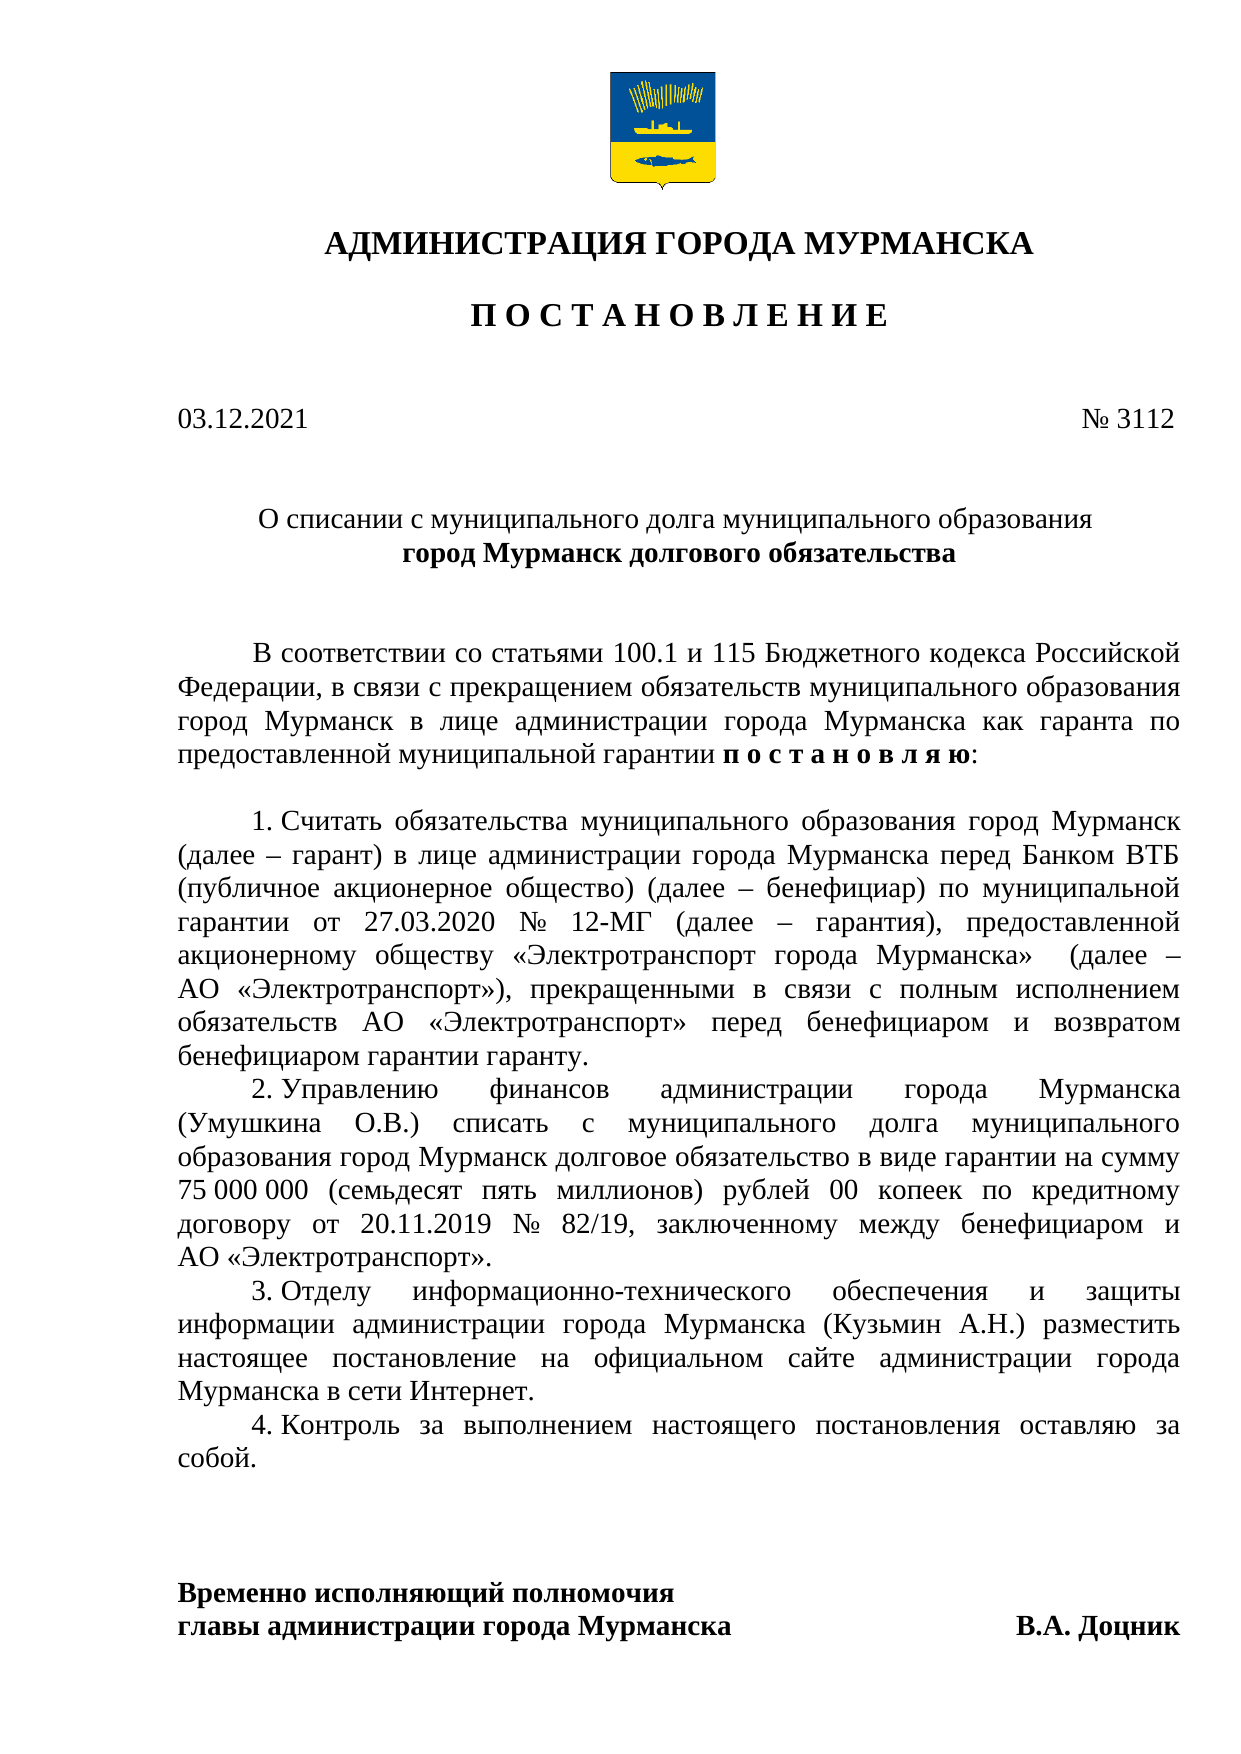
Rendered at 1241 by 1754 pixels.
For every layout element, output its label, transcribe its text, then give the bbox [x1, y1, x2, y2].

text В соответствии со статьями 100.1 и 115 Бюджетного кодекса Российской Федерации, в связи с прекращением обязательств муниципального образования город Мурманск в лице администрации города Мурманска как гаранта по предоставленной муниципальной гарантии п о с т а н о в л я ю: [177, 636, 1181, 770]
text 03.12.2021 № 3112 [177, 401, 1181, 434]
text П О С Т А Н О В Л Е Н И Е [177, 295, 1181, 334]
list Управлению финансов администрации города Мурманска (Умушкина О.В.) списать с муниципального долга муниципального образования город Мурманск долговое обязательство в виде гарантии на сумму 75 000 000 (семьдесят пять миллионов) рублей 00 копеек по кредитному договору от 20.11.2019 № 82/19, заключенному между бенефициаром и АО «Электротранспорт». [177, 1072, 1181, 1273]
list Считать обязательства муниципального образования город Мурманск (далее – гарант) в лице администрации города Мурманска перед Банком ВТБ (публичное акционерное общество) (далее – бенефициар) по муниципальной гарантии от 27.03.2020 № 12-МГ (далее – гарантия), предоставленной акционерному обществу «Электротранспорт города Мурманска» (далее – АО «Электротранспорт»), прекращенными в связи с полным исполнением обязательств АО «Электротранспорт» перед бенефициаром и возвратом бенефициаром гарантии гаранту. [177, 803, 1181, 1072]
list Отделу информационно-технического обеспечения и защиты информации администрации города Мурманска (Кузьмин А.Н.) разместить настоящее постановление на официальном сайте администрации города Мурманска в сети Интернет. [177, 1273, 1181, 1407]
list Контроль за выполнением настоящего постановления оставляю за собой. [177, 1407, 1181, 1474]
text Временно исполняющий полномочия [177, 1575, 1181, 1608]
text АДМИНИСТРАЦИЯ ГОРОДА МУРМАНСКА [177, 223, 1181, 262]
text главы администрации города Мурманска В.А. Доцник [177, 1608, 1181, 1642]
picture [610, 72, 716, 190]
